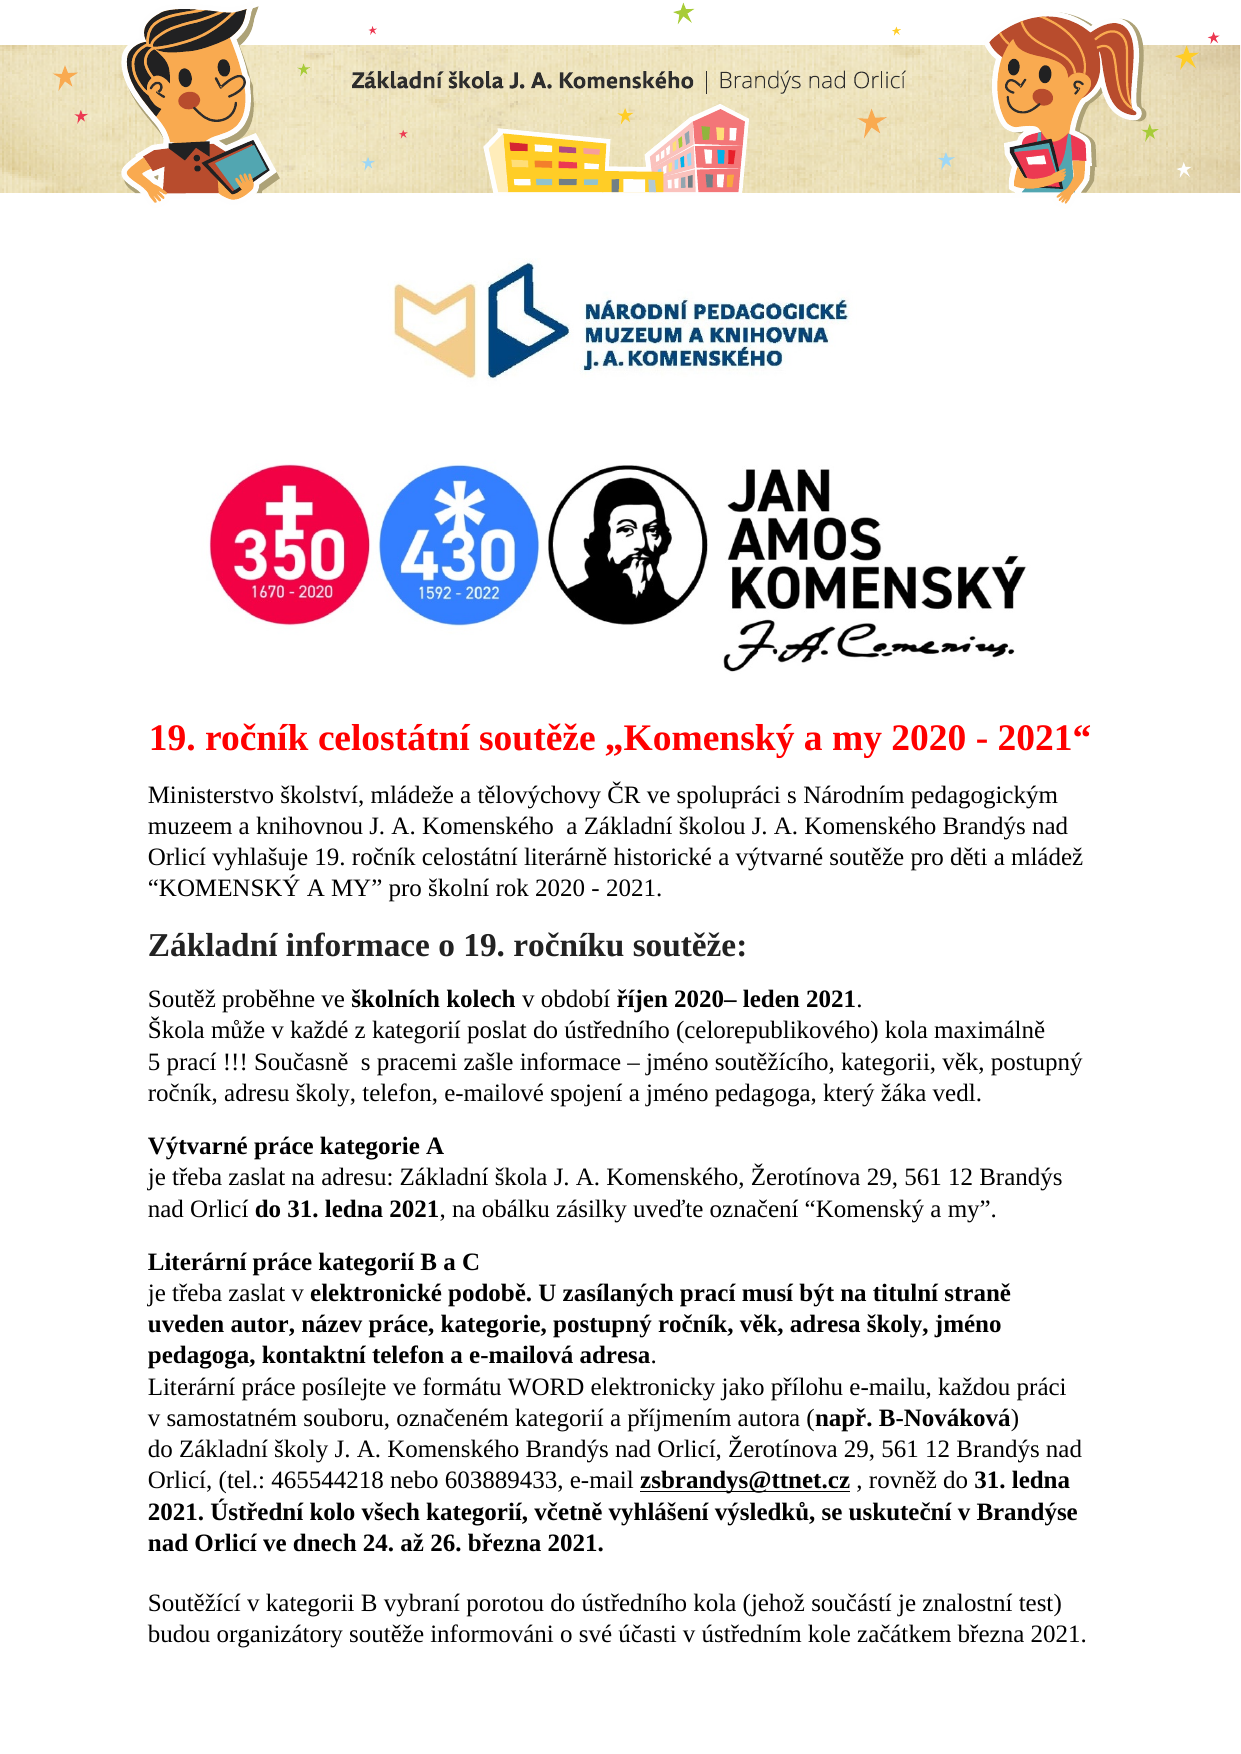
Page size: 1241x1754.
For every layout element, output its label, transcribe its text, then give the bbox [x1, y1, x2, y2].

text Literární práce kategorií B a C je třeba zaslat v elektronické podobě. U zasílaných prací musí být na titulní straně uveden autor, název práce, kategorie, postupný ročník, věk, adresa školy, jméno pedagoga, kontaktní telefon a e-mailová adresa. Literární práce posílejte ve formátu WORD elektronicky jako přílohu e-mailu, každou práci v samostatném souboru, označeném kategorií a příjmením autora (např. B-Nováková) do Základní školy J. A. Komenského Brandýs nad Orlicí, Žerotínova 29, 561 12 Brandýs nad Orlicí, (tel.: 465544218 nebo 603889433, e-mail zsbrandys@ttnet.cz , rovněž do 31. ledna 2021. Ústřední kolo všech kategorií, včetně vyhlášení výsledků, se uskuteční v Brandýse nad Orlicí ve dnech 24. až 26. března 2021. Soutěžící v kategorii B vybraní porotou do ústředního kola (jehož součástí je znalostní test) budou organizátory soutěže informováni o své účasti v ústředním kole začátkem března 2021. [148, 1244, 1093, 1648]
text Soutěž proběhne ve školních kolech v období říjen 2020– leden 2021. Škola může v každé z kategorií poslat do ústředního (celorepublikového) kola maximálně 5 prací !!! Současně s pracemi zašle informace – jméno soutěžícího, kategorii, věk, postupný ročník, adresu školy, telefon, e-mailové spojení a jméno pedagoga, který žáka vedl. [148, 982, 1093, 1107]
text Základní informace o 19. ročníku soutěže: [148, 924, 1093, 963]
text 19. ročník celostátní soutěže „Komenský a my 2020 - 2021“ [148, 702, 1093, 758]
picture [157, 258, 1083, 678]
text Výtvarné práce kategorie A je třeba zaslat na adresu: Základní škola J. A. Komenského, Žerotínova 29, 561 12 Brandýs nad Orlicí do 31. ledna 2021, na obálku zásilky uveďte označení “Komenský a my”. [148, 1129, 1093, 1222]
text Ministerstvo školství, mládeže a tělovýchovy ČR ve spolupráci s Národním pedagogickým muzeem a knihovnou J. A. Komenského a Základní školou J. A. Komenského Brandýs nad Orlicí vyhlašuje 19. ročník celostátní literárně historické a výtvarné soutěže pro děti a mládež “KOMENSKÝ A MY” pro školní rok 2020 - 2021. [148, 777, 1093, 902]
